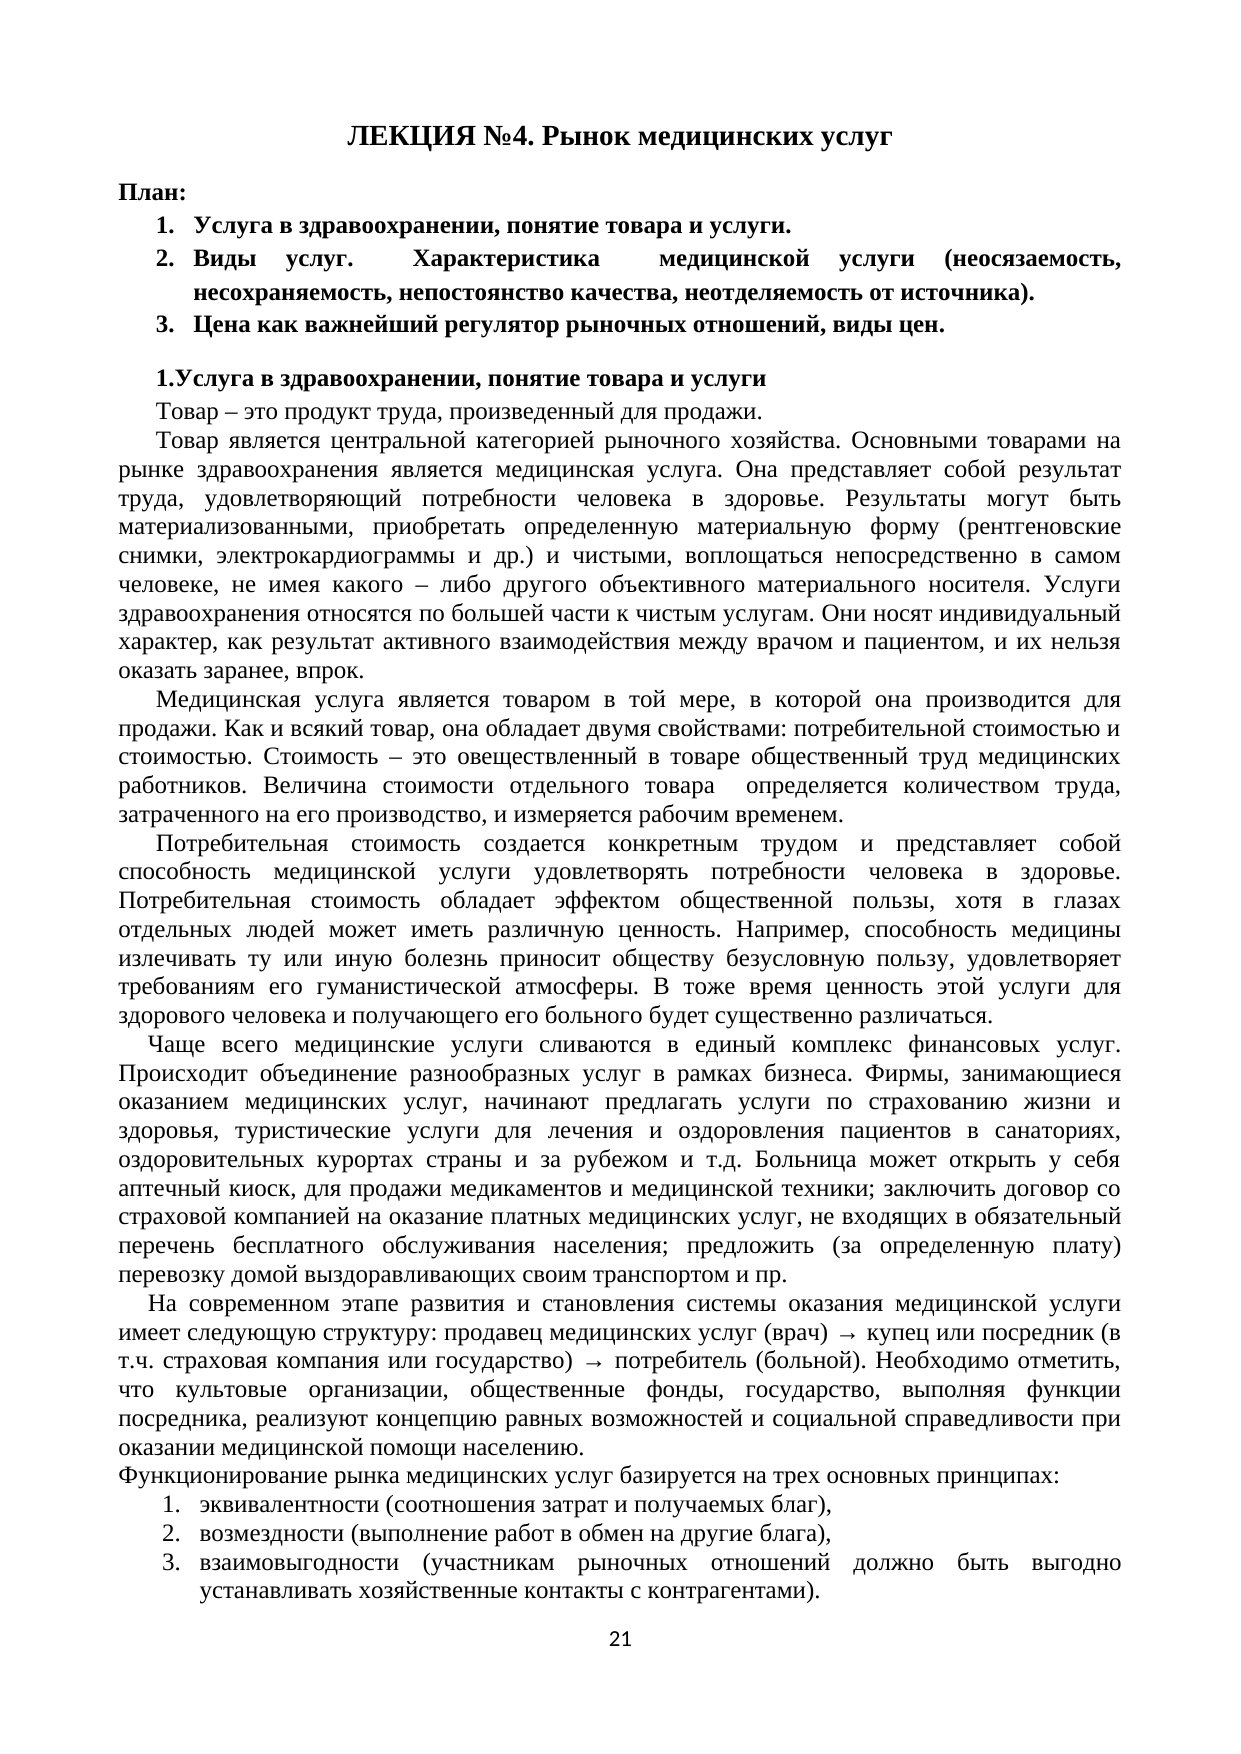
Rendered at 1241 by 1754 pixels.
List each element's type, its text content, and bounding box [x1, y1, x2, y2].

text Медицинская услуга является товаром в той мере, в которой она производится для продажи. Как и всякий товар, она обладает двумя свойствами: потребительной стоимостью и стоимостью. Стоимость – это овеществленный в товаре общественный труд медицинских работников. Величина стоимости отдельного товара определяется количеством труда, затраченного на его производство, и измеряется рабочим временем. [118, 684, 1122, 828]
text План: [118, 177, 1122, 206]
list Цена как важнейший регулятор рыночных отношений, виды цен. [156, 309, 1122, 338]
text Товар является центральной категорией рыночного хозяйства. Основными товарами на рынке здравоохранения является медицинская услуга. Она представляет собой результат труда, удовлетворяющий потребности человека в здоровье. Результаты могут быть материализованными, приобретать определенную материальную форму (рентгеновские снимки, электрокардиограммы и др.) и чистыми, воплощаться непосредственно в самом человеке, не имея какого – либо другого объективного материального носителя. Услуги здравоохранения относятся по большей части к чистым услугам. Они носят индивидуальный характер, как результат активного взаимодействия между врачом и пациентом, и их нельзя оказать заранее, впрок. [118, 425, 1122, 684]
text На современном этапе развития и становления системы оказания медицинской услуги имеет следующую структуру: продавец медицинских услуг (врач) → купец или посредник (в т.ч. страховая компания или государство) → потребитель (больной). Необходимо отметить, что культовые организации, общественные фонды, государство, выполняя функции посредника, реализуют концепцию равных возможностей и социальной справедливости при оказании медицинской помощи населению. [118, 1288, 1122, 1461]
text Товар – это продукт труда, произведенный для продажи. [118, 396, 1122, 425]
list эквивалентности (соотношения затрат и получаемых благ), [162, 1489, 1122, 1518]
text Функционирование рынка медицинских услуг базируется на трех основных принципах: [118, 1461, 1122, 1489]
text Потребительная стоимость создается конкретным трудом и представляет собой способность медицинской услуги удовлетворять потребности человека в здоровье. Потребительная стоимость обладает эффектом общественной пользы, хотя в глазах отдельных людей может иметь различную ценность. Например, способность медицины излечивать ту или иную болезнь приносит обществу безусловную пользу, удовлетворяет требованиям его гуманистической атмосферы. В тоже время ценность этой услуги для здорового человека и получающего его больного будет существенно различаться. [118, 828, 1122, 1029]
text 1.Услуга в здравоохранении, понятие товара и услуги [118, 363, 1122, 392]
list взаимовыгодности (участникам рыночных отношений должно быть выгодно устанавливать хозяйственные контакты с контрагентами). [162, 1547, 1122, 1604]
list Виды услуг. Характеристика медицинской услуги (неосязаемость, несохраняемость, непостоянство качества, неотделяемость от источника). [156, 243, 1122, 305]
list Услуга в здравоохранении, понятие товара и услуги. [156, 211, 1122, 239]
text ЛЕКЦИЯ №4. Рынок медицинских услуг [118, 118, 1122, 152]
list возмездности (выполнение работ в обмен на другие блага), [162, 1518, 1122, 1547]
text Чаще всего медицинские услуги сливаются в единый комплекс финансовых услуг. Происходит объединение разнообразных услуг в рамках бизнеса. Фирмы, занимающиеся оказанием медицинских услуг, начинают предлагать услуги по страхованию жизни и здоровья, туристические услуги для лечения и оздоровления пациентов в санаториях, оздоровительных курортах страны и за рубежом и т.д. Больница может открыть у себя аптечный киоск, для продажи медикаментов и медицинской техники; заключить договор со страховой компанией на оказание платных медицинских услуг, не входящих в обязательный перечень бесплатного обслуживания населения; предложить (за определенную плату) перевозку домой выздоравливающих своим транспортом и пр. [118, 1029, 1122, 1288]
